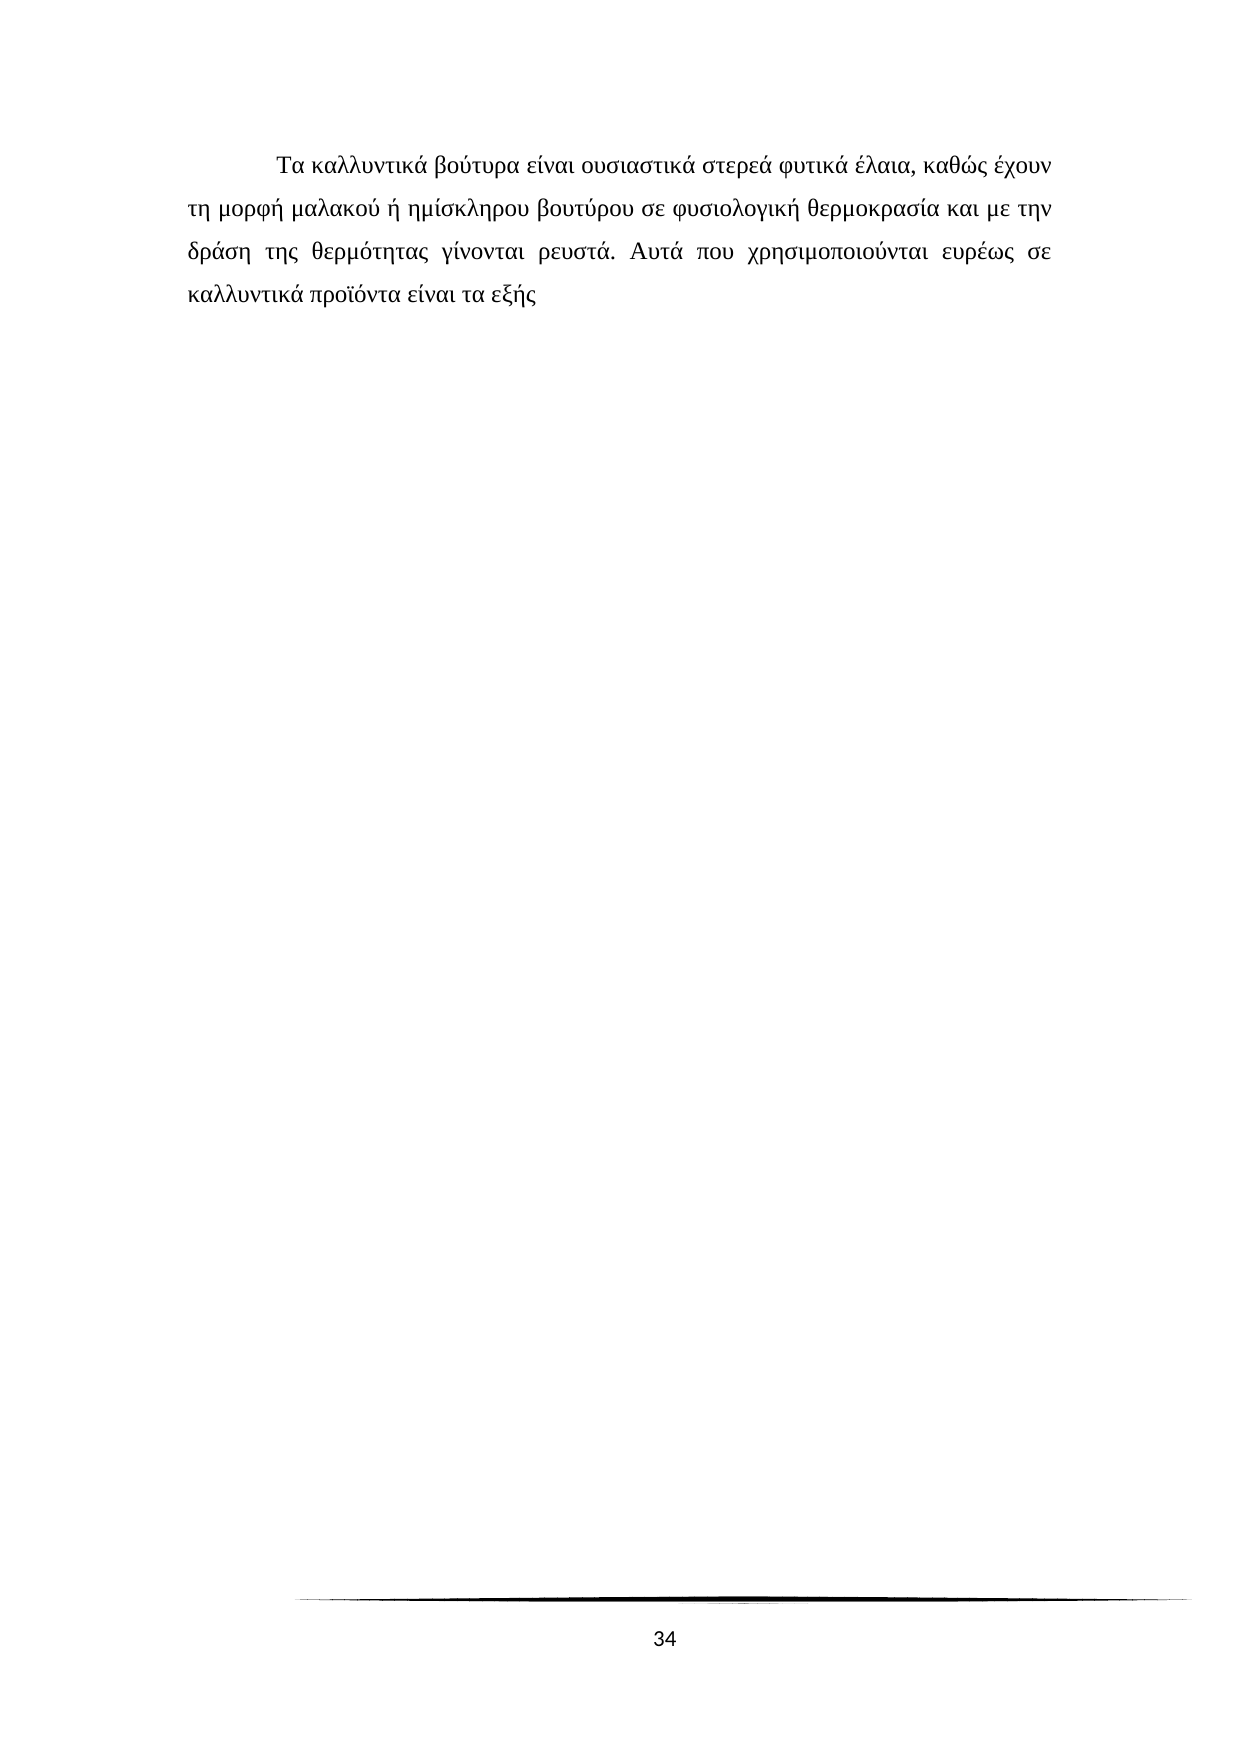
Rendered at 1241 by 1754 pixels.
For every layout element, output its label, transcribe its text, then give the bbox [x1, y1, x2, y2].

picture [294, 1596, 1192, 1604]
text Τα καλλυντικά βούτυρα είναι ουσιαστικά στερεά φυτικά έλαια, καθώς έχουν τη μορφή μαλακού ή ημίσκληρου βουτύρου σε φυσιολογική θερμοκρασία και με την δράση της θερμότητας γίνονται ρευστά. Αυτά που χρησιμοποιούνται ευρέως σε καλλυντικά προϊόντα είναι τα εξής [187, 150, 1053, 308]
